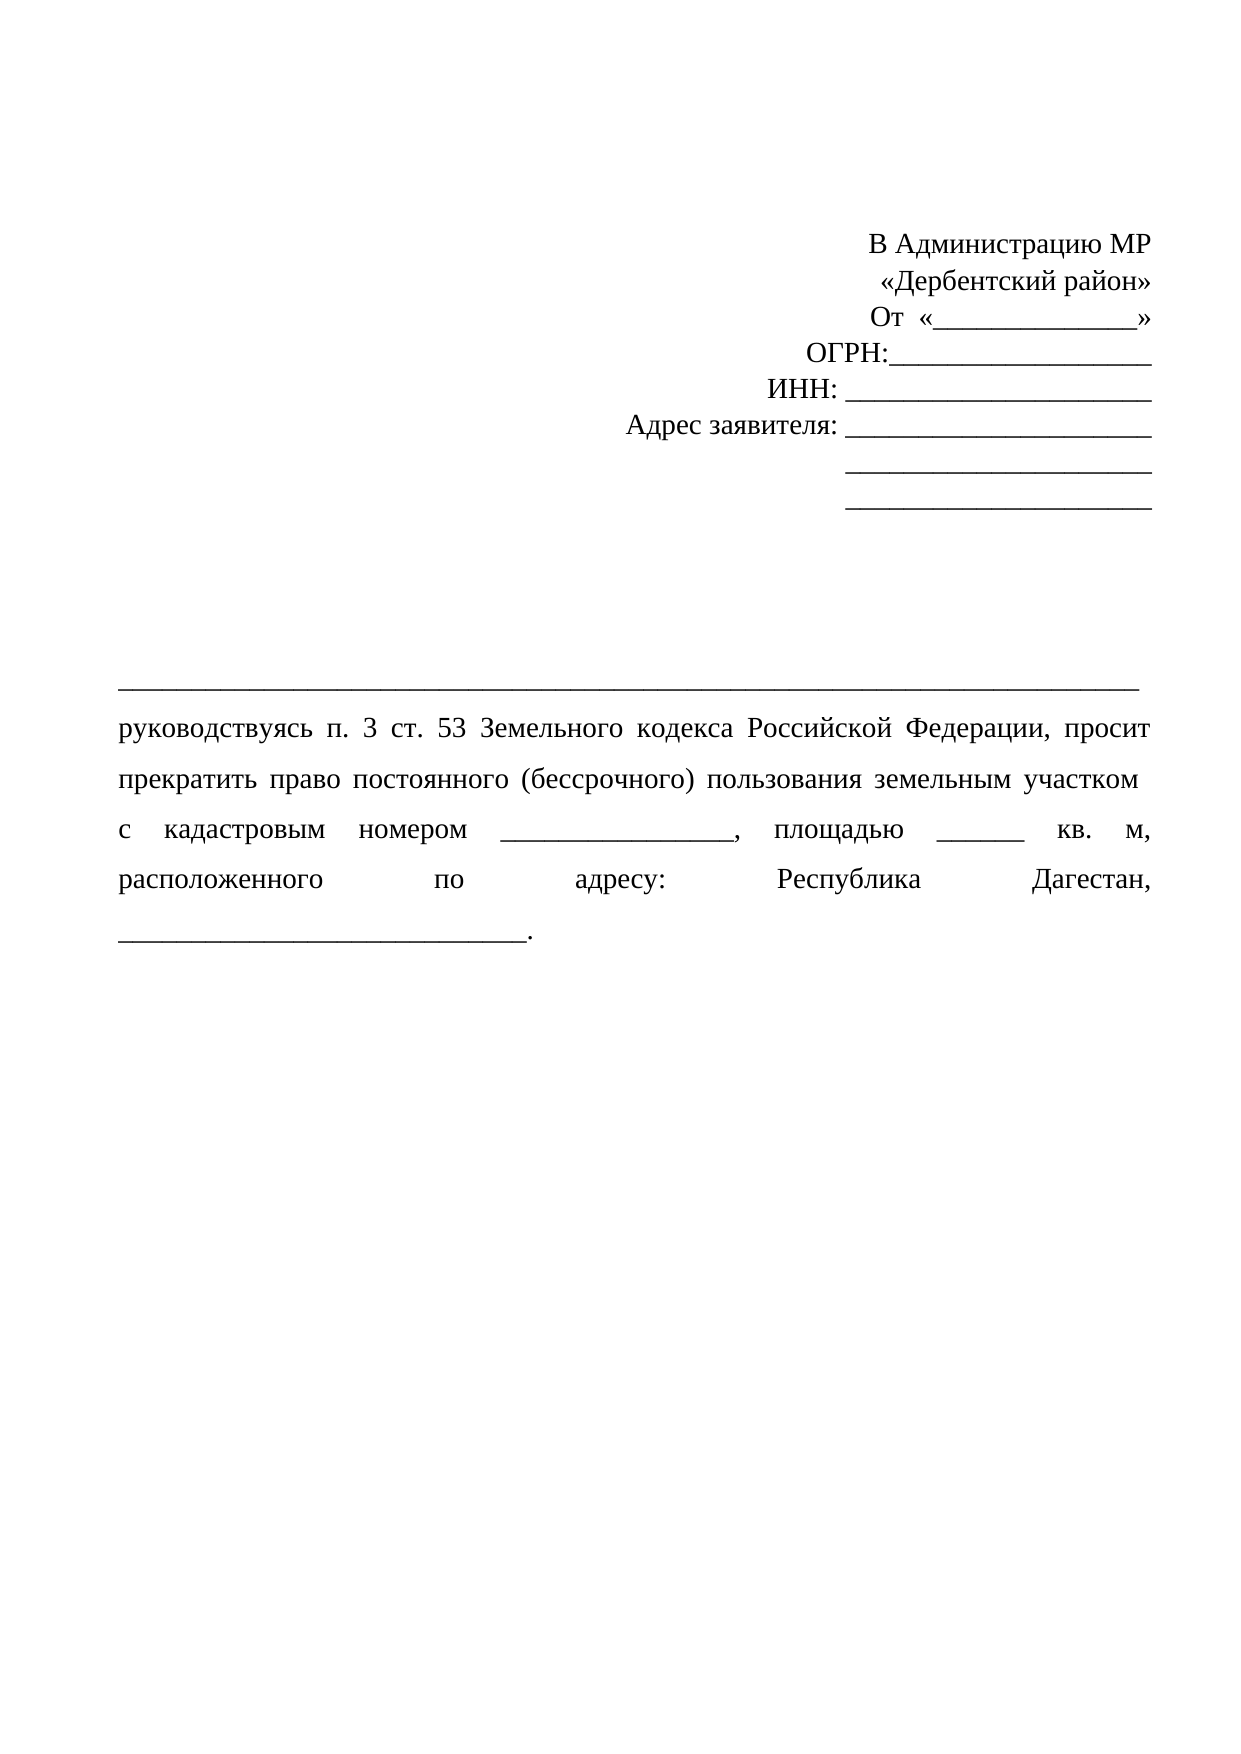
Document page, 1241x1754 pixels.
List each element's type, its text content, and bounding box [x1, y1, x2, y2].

text «Дербентский район» [118, 263, 1152, 296]
text В Администрацию МР [118, 227, 1152, 260]
text От «______________» [118, 299, 1152, 332]
text Адрес заявителя: _____________________ [118, 407, 1152, 441]
text _____________________ [118, 443, 1152, 477]
text ИНН: _____________________ [118, 371, 1152, 405]
text _____________________ [118, 479, 1152, 513]
text ______________________________________________________________________ руководствуясь п. 3 ст. 53 Земельного кодекса Российской Федерации, просит прекратить право постоянного (бессрочного) пользования земельным участком с кадастровым номером ________________, площадью ______ кв. м, расположенного по адресу: Республика Дагестан, ____________________________. [118, 660, 1152, 945]
text ОГРН:__________________ [118, 335, 1152, 368]
